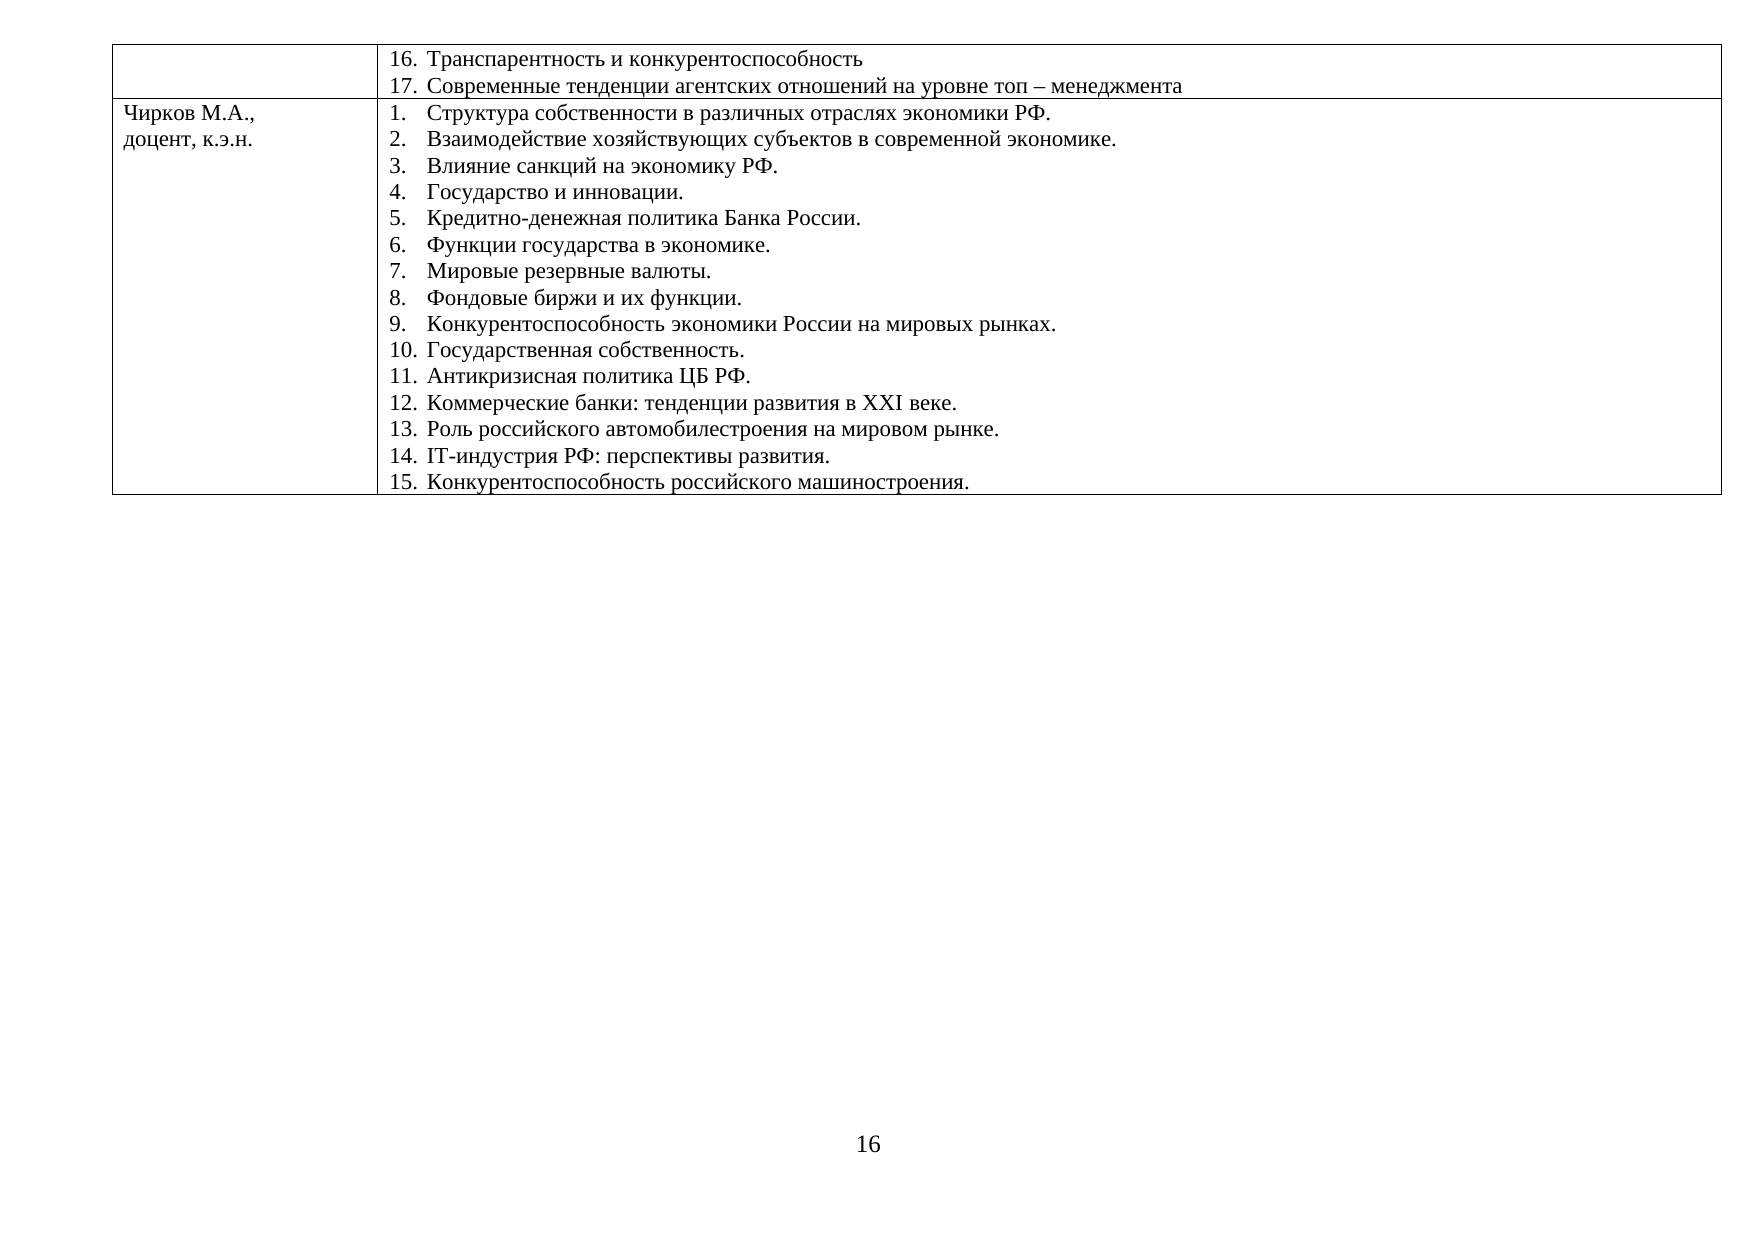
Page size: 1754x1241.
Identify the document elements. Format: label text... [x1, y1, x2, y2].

table_cell Структура собственности в различных отраслях экономики РФ. Взаимодействие хозяйствующих субъектов в современной экономике. Влияние санкций на экономику РФ. Государство и инновации. Кредитно-денежная политика Банка России. Функции государства в экономике. Мировые резервные валюты. Фондовые биржи и их функции. Конкурентоспособность экономики России на мировых рынках. Государственная собственность. Антикризисная политика ЦБ РФ. Коммерческие банки: тенденции развития в ХХI веке. Роль российского автомобилестроения на мировом рынке. IT-индустрия РФ: перспективы развития. Конкурентоспособность российского машиностроения. [378, 99, 1721, 494]
table_cell Чирков М.А., доцент, к.э.н. [113, 99, 377, 494]
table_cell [113, 45, 377, 98]
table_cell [378, 45, 1721, 98]
